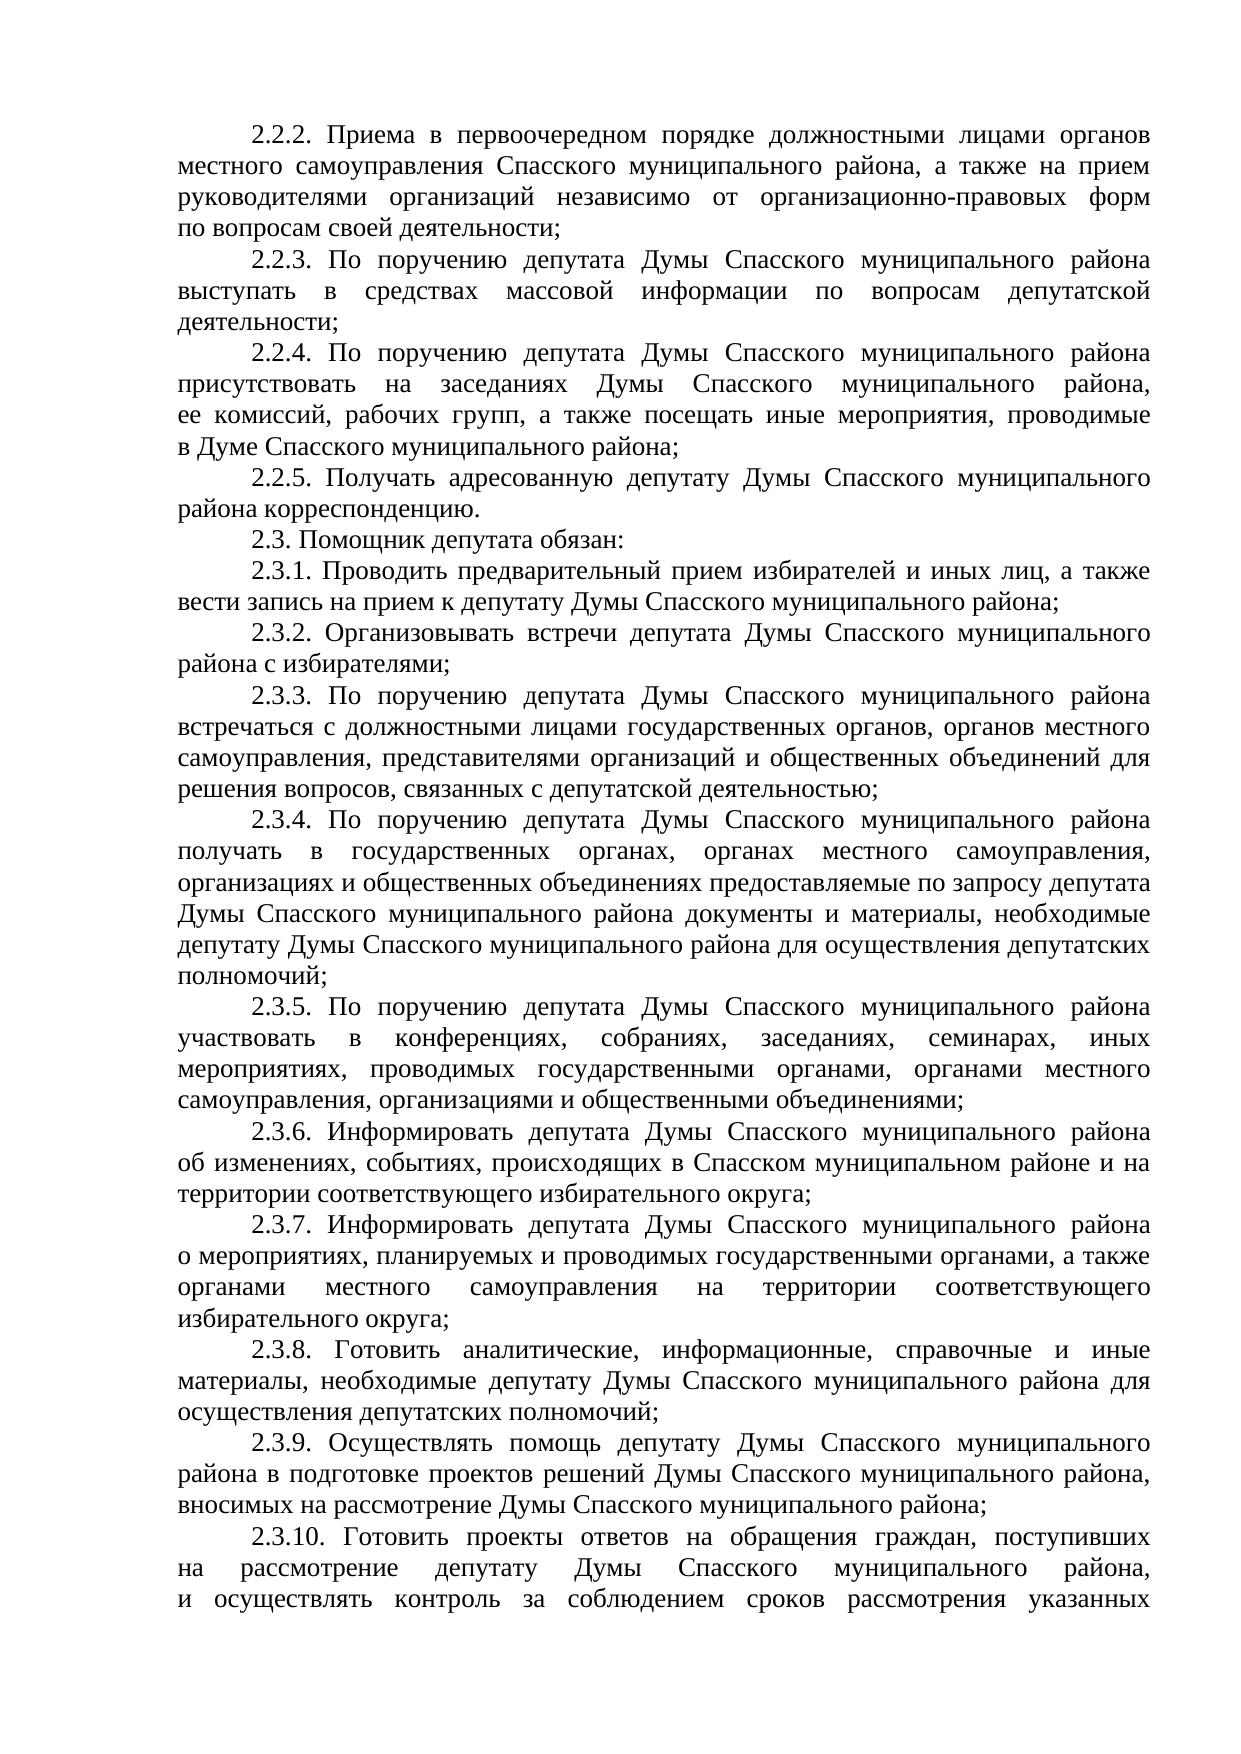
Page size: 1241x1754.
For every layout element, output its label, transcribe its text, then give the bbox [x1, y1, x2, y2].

text 2.3.2. Организовывать встречи депутата Думы Спасского муниципального района с избирателями; [177, 616, 1152, 679]
text 2.2.4. По поручению депутата Думы Спасского муниципального района присутствовать на заседаниях Думы Спасского муниципального района, ее комиссий, рабочих групп, а также посещать иные мероприятия, проводимые в Думе Спасского муниципального района; [177, 336, 1152, 461]
text 2.2.5. Получать адресованную депутату Думы Спасского муниципального района корреспонденцию. [177, 461, 1152, 523]
text 2.3.9. Осуществлять помощь депутату Думы Спасского муниципального района в подготовке проектов решений Думы Спасского муниципального района, вносимых на рассмотрение Думы Спасского муниципального района; [177, 1426, 1152, 1520]
text 2.3.5. По поручению депутата Думы Спасского муниципального района участвовать в конференциях, собраниях, заседаниях, семинарах, иных мероприятиях, проводимых государственными органами, органами местного самоуправления, организациями и общественными объединениями; [177, 990, 1152, 1115]
text 2.3. Помощник депутата обязан: [177, 523, 1152, 554]
text 2.3.6. Информировать депутата Думы Спасского муниципального района об изменениях, событиях, происходящих в Спасском муниципальном районе и на территории соответствующего избирательного округа; [177, 1115, 1152, 1208]
text 2.2.2. Приема в первоочередном порядке должностными лицами органов местного самоуправления Спасского муниципального района, а также на прием руководителями организаций независимо от организационно-правовых форм по вопросам своей деятельности; [177, 118, 1152, 243]
text 2.3.7. Информировать депутата Думы Спасского муниципального района о мероприятиях, планируемых и проводимых государственными органами, а также органами местного самоуправления на территории соответствующего избирательного округа; [177, 1208, 1152, 1333]
text 2.3.1. Проводить предварительный прием избирателей и иных лиц, а также вести запись на прием к депутату Думы Спасского муниципального района; [177, 554, 1152, 616]
text 2.3.3. По поручению депутата Думы Спасского муниципального района встречаться с должностными лицами государственных органов, органов местного самоуправления, представителями организаций и общественных объединений для решения вопросов, связанных с депутатской деятельностью; [177, 679, 1152, 803]
text 2.3.4. По поручению депутата Думы Спасского муниципального района получать в государственных органах, органах местного самоуправления, организациях и общественных объединениях предоставляемые по запросу депутата Думы Спасского муниципального района документы и материалы, необходимые депутату Думы Спасского муниципального района для осуществления депутатских полномочий; [177, 803, 1152, 990]
text 2.3.8. Готовить аналитические, информационные, справочные и иные материалы, необходимые депутату Думы Спасского муниципального района для осуществления депутатских полномочий; [177, 1333, 1152, 1426]
text 2.2.3. По поручению депутата Думы Спасского муниципального района выступать в средствах массовой информации по вопросам депутатской деятельности; [177, 243, 1152, 336]
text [177, 1520, 1152, 1613]
